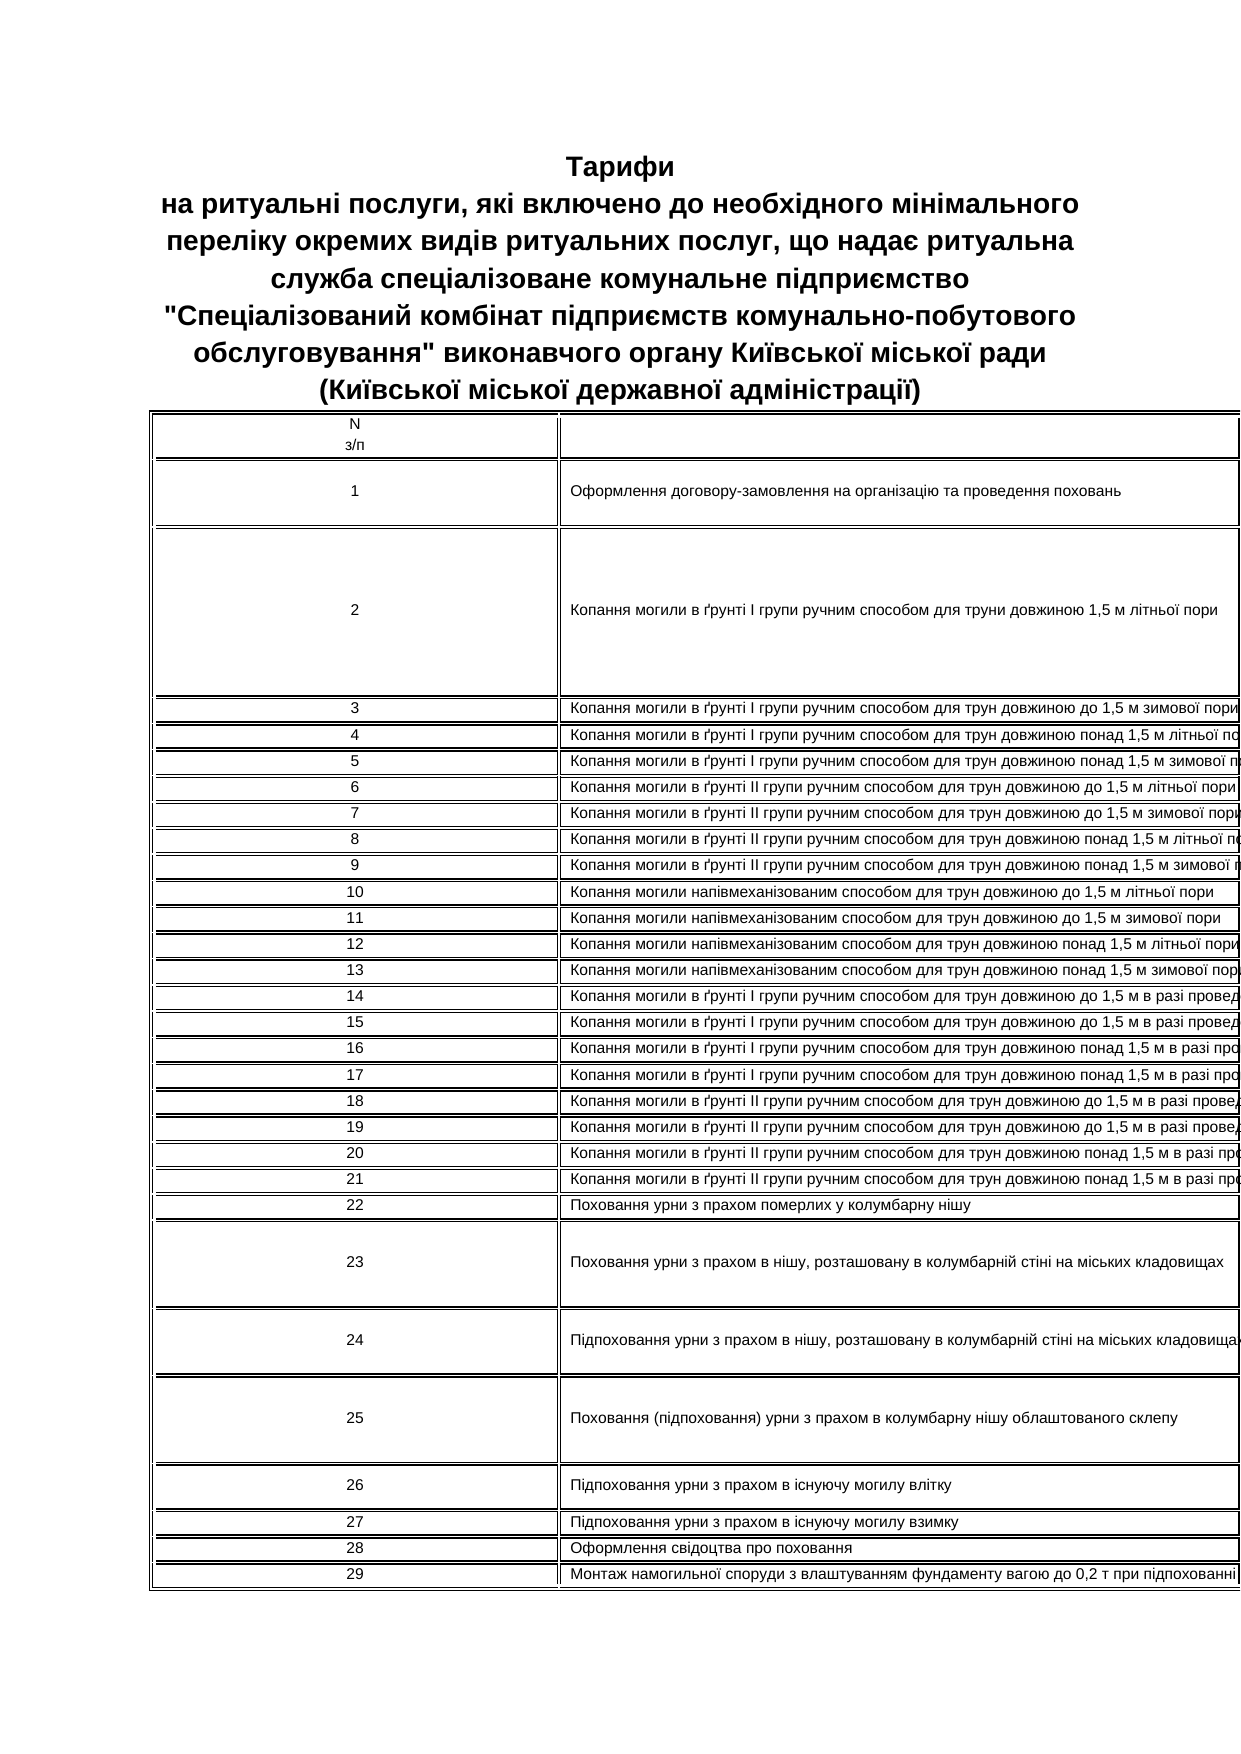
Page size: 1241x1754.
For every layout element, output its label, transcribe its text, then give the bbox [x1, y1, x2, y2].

table_cell 26 [151, 1461, 559, 1508]
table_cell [559, 1564, 1240, 1587]
table_cell 22 [151, 1192, 559, 1218]
table_cell Копання могили в ґрунті II групи ручним способом для трун довжиною до 1,5 м в разі проведення робіт із підпоховання в родинну могилу зимової пори [561, 1118, 1238, 1139]
table_cell Копання могили в ґрунті I групи ручним способом для трун довжиною до 1,5 м зимової пори [561, 699, 1238, 721]
table_cell 4 [151, 721, 559, 747]
table_cell Копання могили в ґрунті II групи ручним способом для трун довжиною до 1,5 м літньої пори [561, 778, 1238, 799]
table_cell 18 [151, 1087, 559, 1113]
table_cell Копання могили в ґрунті I групи ручним способом для трун довжиною понад 1,5 м в разі проведення робіт із підпоховання в родинну могилу літньої пори [561, 1039, 1238, 1061]
table_cell 6 [151, 774, 559, 799]
table_cell Копання могили в ґрунті II групи ручним способом для трун довжиною понад 1,5 м літньої пори [561, 830, 1238, 852]
table_cell Оформлення договору-замовлення на організацію та проведення поховань [561, 461, 1238, 524]
table_cell Копання могили в ґрунті I групи ручним способом для трун довжиною понад 1,5 м в разі проведення робіт Із підпоховання в родинну могилу зимової пори [561, 1065, 1238, 1087]
table_cell Підпоховання урни з прахом в нішу, розташовану в колумбарній стіні на міських кладовищах [561, 1310, 1238, 1373]
table_cell 20 [151, 1140, 559, 1166]
table_cell 23 [151, 1218, 557, 1306]
table_cell Підпоховання урни з прахом в існуючу могилу взимку [561, 1512, 1238, 1534]
table_header Найменування послуги [559, 414, 1240, 457]
table_cell 7 [151, 800, 559, 826]
table_cell Копання могили в ґрунті II групи ручним способом для трун довжиною понад 1,5 м зимової пори [561, 856, 1238, 878]
table_cell 29 [151, 1560, 559, 1587]
table_cell 27 [151, 1508, 559, 1534]
table_cell 19 [151, 1113, 559, 1139]
table_cell Копання могили напівмеханізованим способом для трун довжиною до 1,5 м літньої пори [561, 882, 1238, 904]
table_cell 11 [151, 904, 559, 930]
subtitle Тарифи на ритуальні послуги, які включено до необхідного мінімального переліку окремих видів ритуальних послуг, що надає ритуальна служба спеціалізоване комунальне підприємство "Спеціалізований комбінат підприємств комунально-побутового обслуговування" виконавчого органу Київської міської ради (Київської міської державної адміністрації) [150, 150, 1090, 406]
table_cell 14 [151, 983, 559, 1009]
table_cell 12 [151, 930, 559, 956]
table_cell 24 [153, 1306, 557, 1373]
table_cell Оформлення свідоцтва про поховання [561, 1539, 1238, 1560]
table_cell 8 [151, 826, 559, 852]
table_cell 17 [153, 1061, 557, 1087]
table_cell Копання могили в ґрунті I групи ручним способом для трун довжиною понад 1,5 м зимової пори [561, 752, 1238, 773]
table_cell Копання могили напівмеханізованим способом для трун довжиною понад 1,5 м зимової пори [561, 961, 1238, 983]
table_cell 3 [153, 695, 557, 721]
table_cell 13 [151, 956, 559, 983]
table_cell 10 [151, 878, 559, 904]
table_cell Копання могили напівмеханізованим способом для трун довжиною до 1,5 м зимової пори [561, 908, 1238, 930]
table_cell Копання могили в ґрунті I групи ручним способом для трун довжиною до 1,5 м в разі проведення робіт із підпоховання в родинну могилу зимової пори [561, 1013, 1238, 1035]
table_cell 2 [151, 525, 559, 695]
table_cell Копання могили в ґрунті II групи ручним способом для трун довжиною до 1,5 м в разі проведення робіт із підпоховання в родинну могилу літньої пори [561, 1092, 1238, 1113]
table_cell 25 [151, 1373, 559, 1461]
table_cell Поховання (підпоховання) урни з прахом в колумбарну нішу облаштованого склепу [561, 1378, 1238, 1461]
table_cell 15 [151, 1009, 559, 1035]
table_cell Копання могили напівмеханізованим способом для трун довжиною понад 1,5 м літньої пори [561, 935, 1238, 956]
table_cell 16 [153, 1035, 557, 1061]
table_cell 21 [151, 1166, 559, 1192]
table_cell Копання могили в ґрунті II групи ручним способом для трун довжиною до 1,5 м зимової пори [561, 804, 1238, 826]
table_cell Копання могили в ґрунті II групи ручним способом для трун довжиною понад 1,5 м в разі проведення робіт із підпоховання в родинну могилу зимової пори [561, 1170, 1238, 1192]
table_cell Копання могили в ґрунті I групи ручним способом для трун довжиною понад 1,5 м літньої пори [561, 726, 1238, 747]
table_cell 9 [151, 852, 559, 878]
table_cell Копання могили в ґрунті I групи ручним способом для труни довжиною 1,5 м літньої пори [561, 529, 1238, 695]
table_cell Поховання урни з прахом померлих у колумбарну нішу [561, 1196, 1238, 1218]
table_cell 28 [151, 1534, 559, 1560]
table_cell Копання могили в ґрунті I групи ручним способом для трун довжиною до 1,5 м в разі проведення робіт із підпоховання в родинну могилу літньої пори [561, 987, 1238, 1009]
table_cell Копання могили в ґрунті II групи ручним способом для трун довжиною понад 1,5 м в разі проведення робіт із підпоховання в родинну могилу літньої пори [561, 1144, 1238, 1166]
table_header N з/п [151, 412, 559, 457]
table_cell 5 [151, 747, 559, 773]
table_cell 1 [151, 457, 559, 524]
table_cell Підпоховання урни з прахом в існуючу могилу влітку [561, 1466, 1238, 1508]
table_cell Поховання урни з прахом в нішу, розташовану в колумбарній стіні на міських кладовищах [561, 1222, 1238, 1306]
